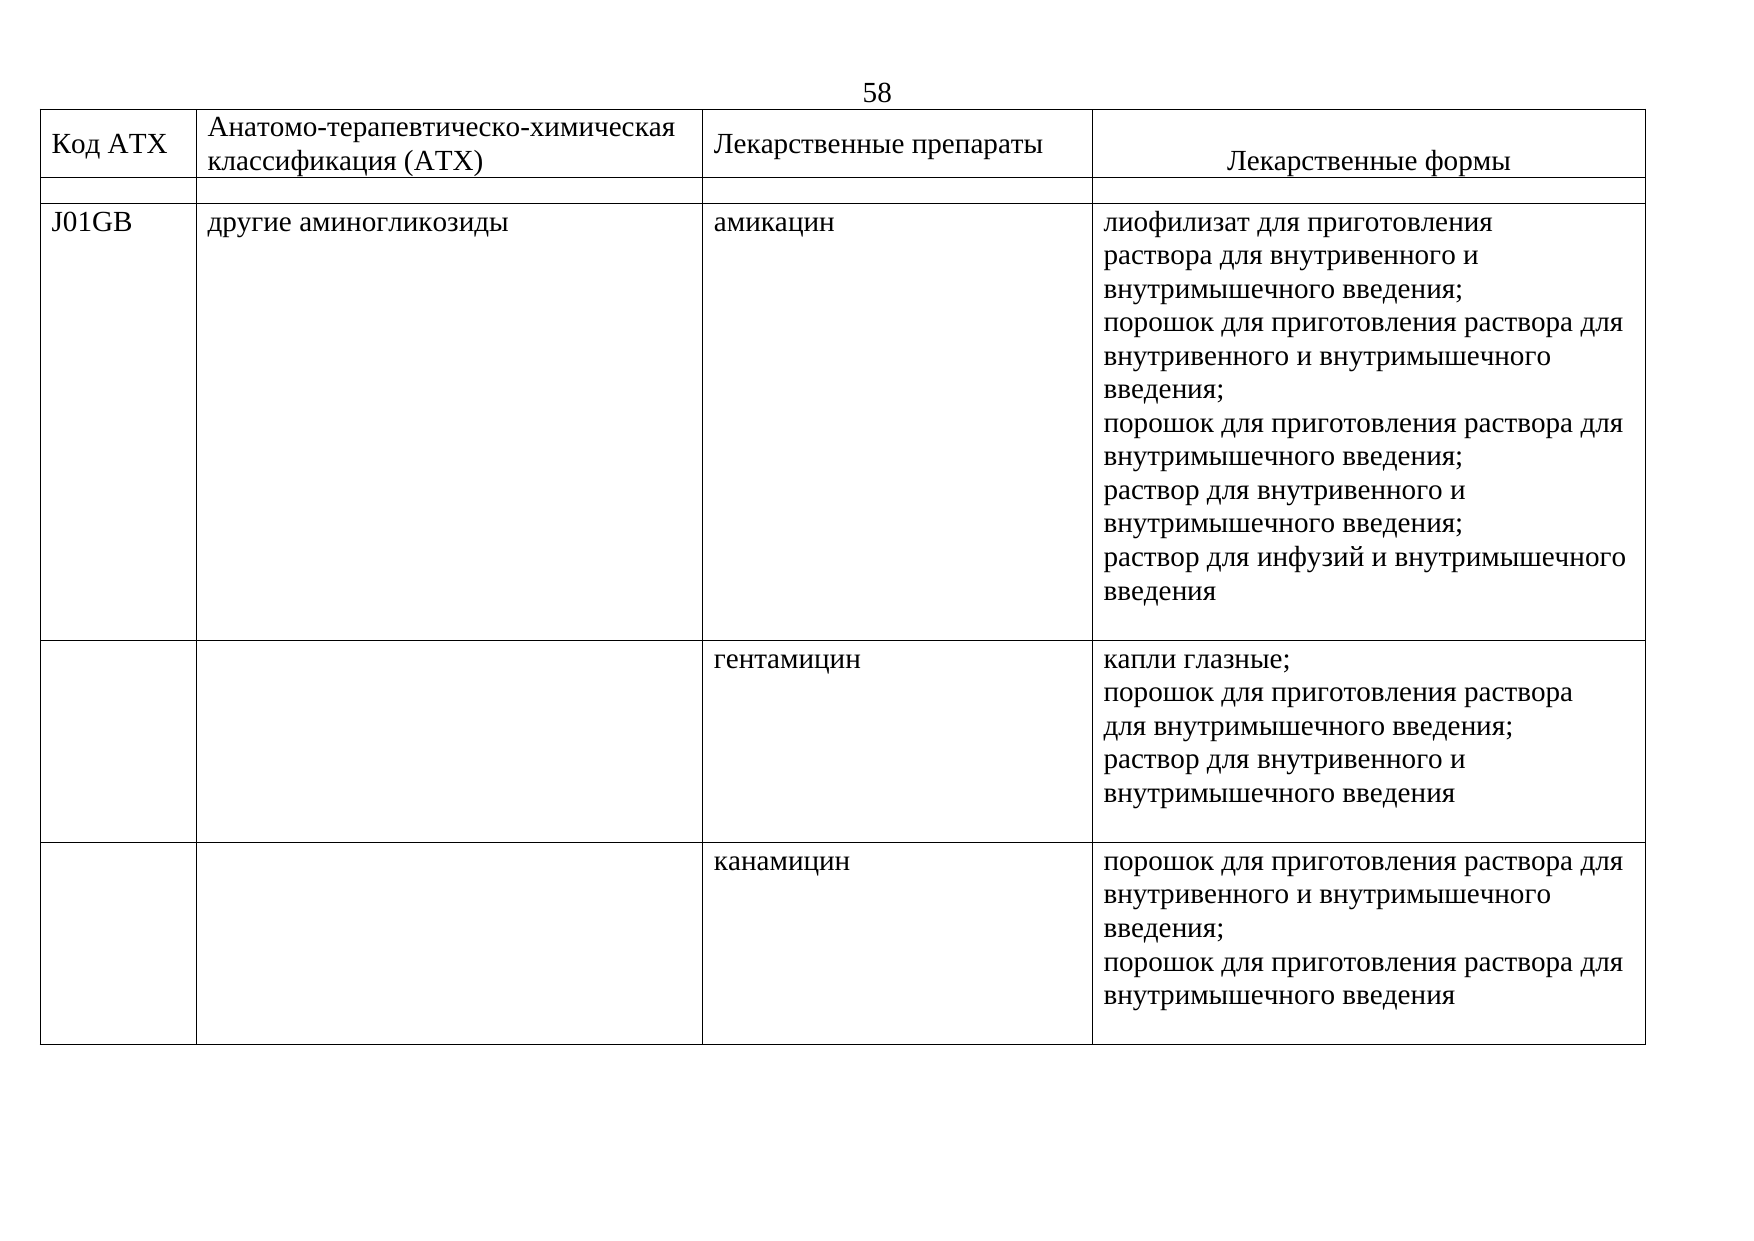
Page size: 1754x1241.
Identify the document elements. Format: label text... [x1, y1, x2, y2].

table_header Код АТХ [41, 110, 196, 177]
table_cell лиофилизат для приготовления раствора для внутривенного и внутримышечного введения; порошок для приготовления раствора для внутривенного и внутримышечного введения; порошок для приготовления раствора для внутримышечного введения; раствор для внутривенного и внутримышечного введения; раствор для инфузий и внутримышечного введения [1093, 204, 1645, 640]
table_cell [197, 843, 702, 1044]
table_header Лекарственные формы [1093, 110, 1645, 177]
table_cell [197, 178, 702, 203]
table_cell [197, 641, 702, 842]
table_cell гентамицин [703, 641, 1092, 842]
table_cell [41, 178, 196, 203]
table_cell [703, 178, 1092, 203]
table_header Анатомо-терапевтическо-химическая классификация (АТХ) [197, 110, 702, 177]
table_cell канамицин [703, 843, 1092, 1044]
table_cell [1093, 178, 1645, 203]
table_cell [41, 641, 196, 842]
table_cell другие аминогликозиды [197, 204, 702, 640]
table_cell капли глазные; порошок для приготовления раствора для внутримышечного введения; раствор для внутривенного и внутримышечного введения [1093, 641, 1645, 842]
table_cell [41, 843, 196, 1044]
table_cell J01GB [41, 204, 196, 640]
table_header Лекарственные препараты [703, 110, 1092, 177]
table_cell порошок для приготовления раствора для внутривенного и внутримышечного введения; порошок для приготовления раствора для внутримышечного введения [1093, 843, 1645, 1044]
table_cell амикацин [703, 204, 1092, 640]
